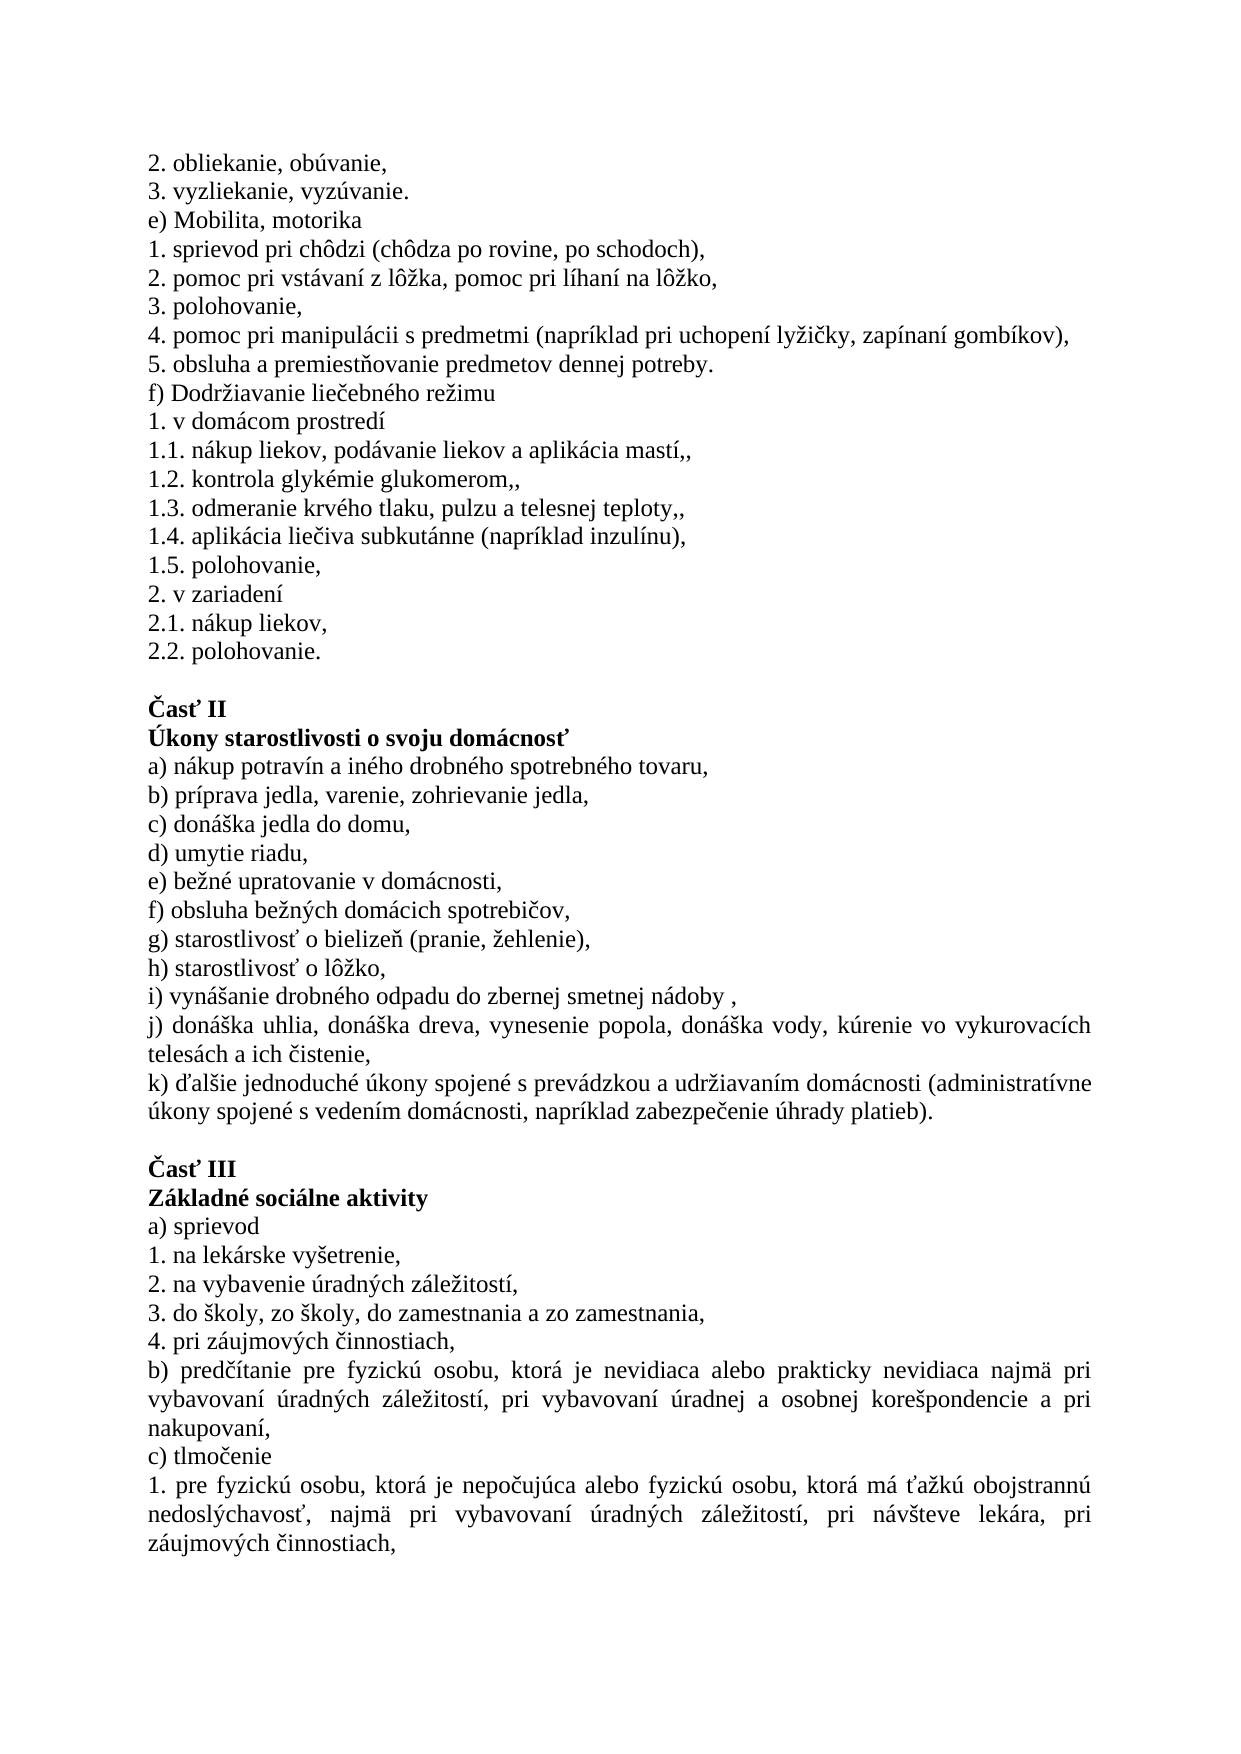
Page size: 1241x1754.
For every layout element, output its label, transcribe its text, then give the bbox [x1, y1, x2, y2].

text 3. do školy, zo školy, do zamestnania a zo zamestnania, [148, 1298, 1093, 1326]
text 1. v domácom prostredí [148, 406, 1093, 435]
text g) starostlivosť o bielizeň (pranie, žehlenie), [148, 924, 1093, 953]
text j) donáška uhlia, donáška dreva, vynesenie popola, donáška vody, kúrenie vo vykurovacích telesách a ich čistenie, [148, 1010, 1093, 1068]
text 1.5. polohovanie, [148, 550, 1093, 579]
text Úkony starostlivosti o svoju domácnosť [148, 723, 1093, 751]
text 4. pri záujmových činnostiach, [148, 1326, 1093, 1355]
text 2. obliekanie, obúvanie, [148, 148, 1093, 176]
text 3. polohovanie, [148, 291, 1093, 320]
text a) sprievod [148, 1211, 1093, 1240]
text b) predčítanie pre fyzickú osobu, ktorá je nevidiaca alebo prakticky nevidiaca najmä pri vybavovaní úradných záležitostí, pri vybavovaní úradnej a osobnej korešpondencie a pri nakupovaní, [148, 1355, 1093, 1441]
text 3. vyzliekanie, vyzúvanie. [148, 176, 1093, 205]
text 1. na lekárske vyšetrenie, [148, 1240, 1093, 1269]
text Časť II [148, 694, 1093, 723]
text a) nákup potravín a iného drobného spotrebného tovaru, [148, 751, 1093, 780]
text b) príprava jedla, varenie, zohrievanie jedla, [148, 780, 1093, 809]
text c) donáška jedla do domu, [148, 809, 1093, 838]
text 1. pre fyzickú osobu, ktorá je nepočujúca alebo fyzickú osobu, ktorá má ťažkú obojstrannú nedoslýchavosť, najmä pri vybavovaní úradných záležitostí, pri návšteve lekára, pri záujmových činnostiach, [148, 1470, 1093, 1556]
text 2. na vybavenie úradných záležitostí, [148, 1269, 1093, 1298]
text 1.4. aplikácia liečiva subkutánne (napríklad inzulínu), [148, 521, 1093, 550]
text 2. v zariadení [148, 579, 1093, 608]
text Základné sociálne aktivity [148, 1183, 1093, 1211]
text 2.1. nákup liekov, [148, 608, 1093, 636]
text 1.2. kontrola glykémie glukomerom,, [148, 464, 1093, 493]
text 1.3. odmeranie krvého tlaku, pulzu a telesnej teploty,, [148, 493, 1093, 521]
text f) obsluha bežných domácich spotrebičov, [148, 895, 1093, 924]
text e) Mobilita, motorika [148, 205, 1093, 234]
text h) starostlivosť o lôžko, [148, 953, 1093, 981]
text 2.2. polohovanie. [148, 636, 1093, 665]
text 1. sprievod pri chôdzi (chôdza po rovine, po schodoch), [148, 234, 1093, 263]
text c) tlmočenie [148, 1441, 1093, 1470]
text e) bežné upratovanie v domácnosti, [148, 866, 1093, 895]
text f) Dodržiavanie liečebného režimu [148, 378, 1093, 406]
text 1.1. nákup liekov, podávanie liekov a aplikácia mastí,, [148, 435, 1093, 464]
text 2. pomoc pri vstávaní z lôžka, pomoc pri líhaní na lôžko, [148, 263, 1093, 291]
text 4. pomoc pri manipulácii s predmetmi (napríklad pri uchopení lyžičky, zapínaní gombíkov), [148, 320, 1093, 349]
text k) ďalšie jednoduché úkony spojené s prevádzkou a udržiavaním domácnosti (administratívne úkony spojené s vedením domácnosti, napríklad zabezpečenie úhrady platieb). [148, 1068, 1093, 1125]
text d) umytie riadu, [148, 838, 1093, 866]
text Časť III [148, 1154, 1093, 1183]
text i) vynášanie drobného odpadu do zbernej smetnej nádoby , [148, 981, 1093, 1010]
text 5. obsluha a premiestňovanie predmetov dennej potreby. [148, 349, 1093, 378]
